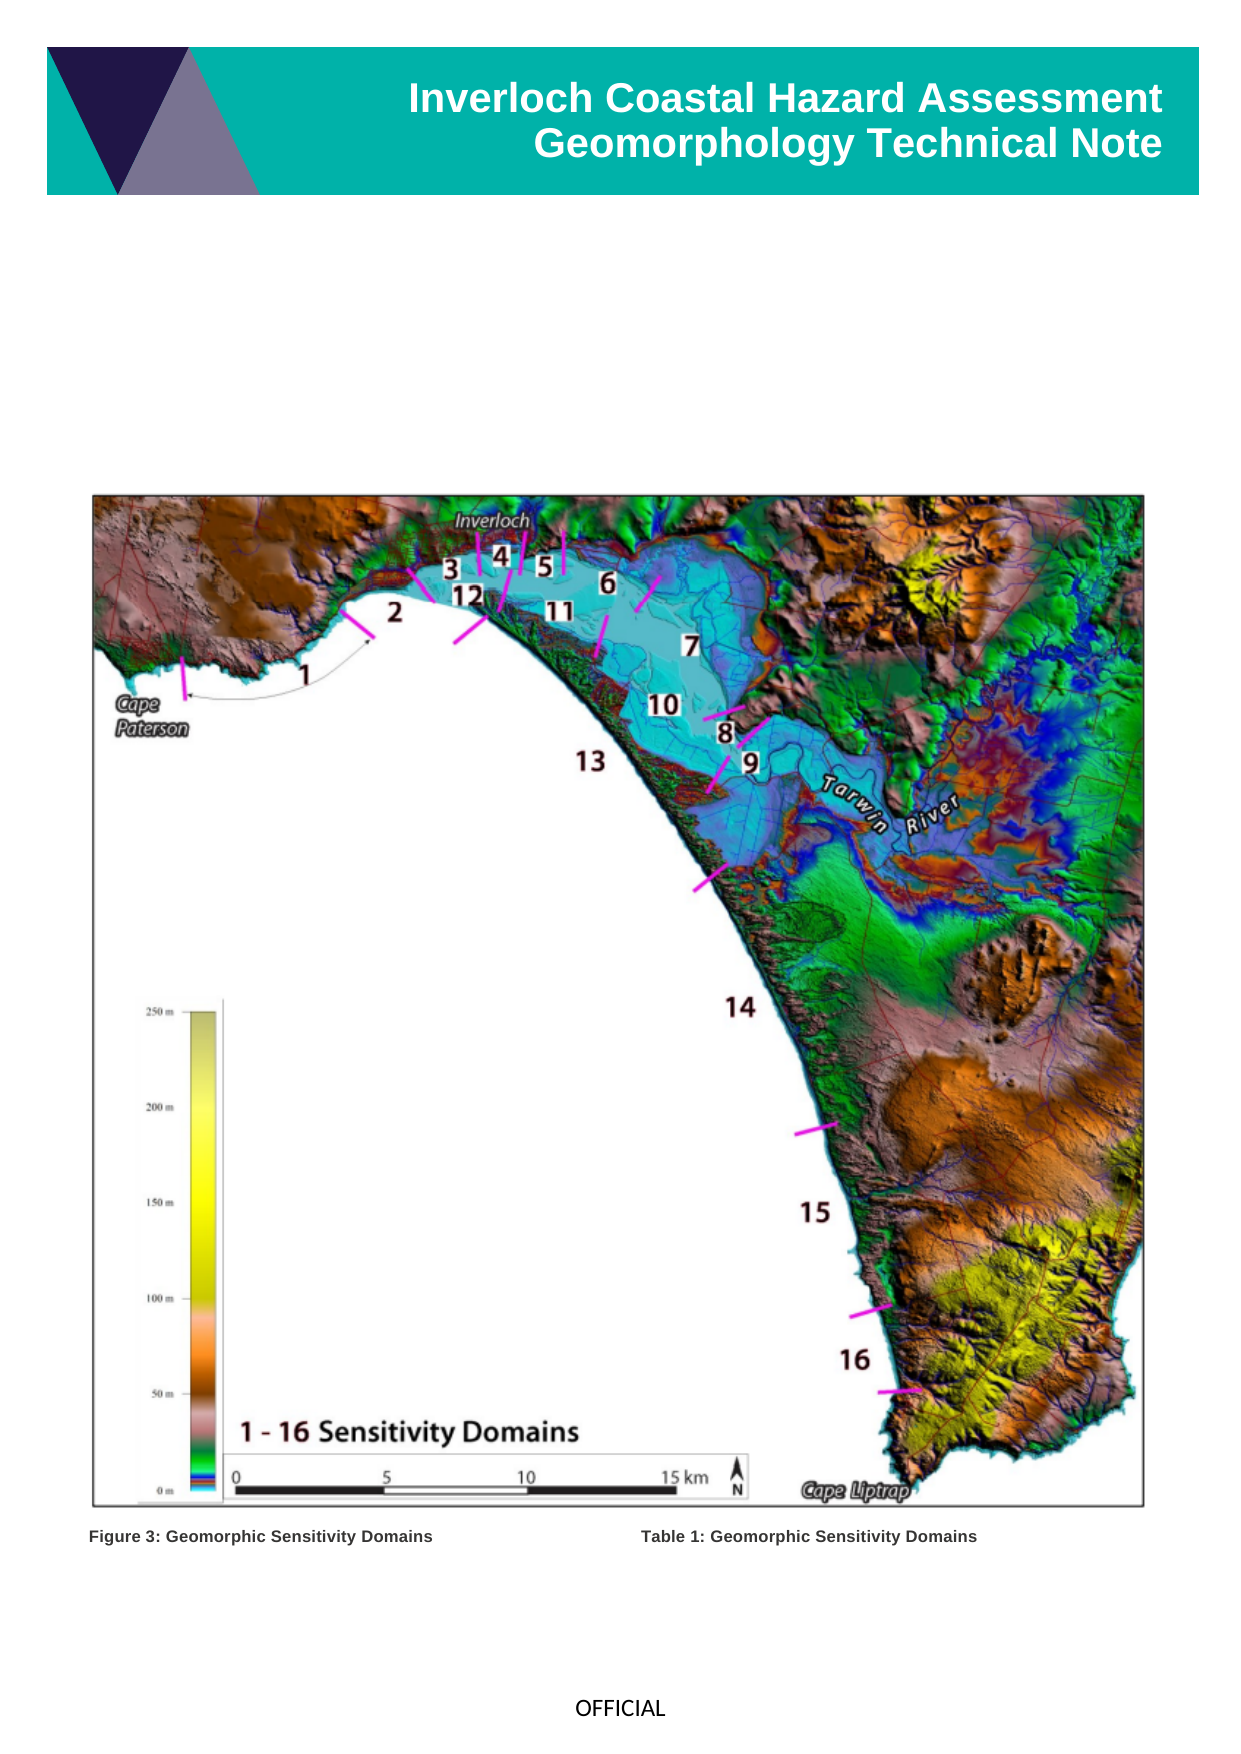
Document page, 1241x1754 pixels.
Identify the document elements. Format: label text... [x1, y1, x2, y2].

text Table 1: Geomorphic Sensitivity Domains [641, 1527, 1128, 1546]
picture [88, 492, 1148, 1515]
text Figure 3: Geomorphic Sensitivity Domains [89, 1527, 576, 1546]
